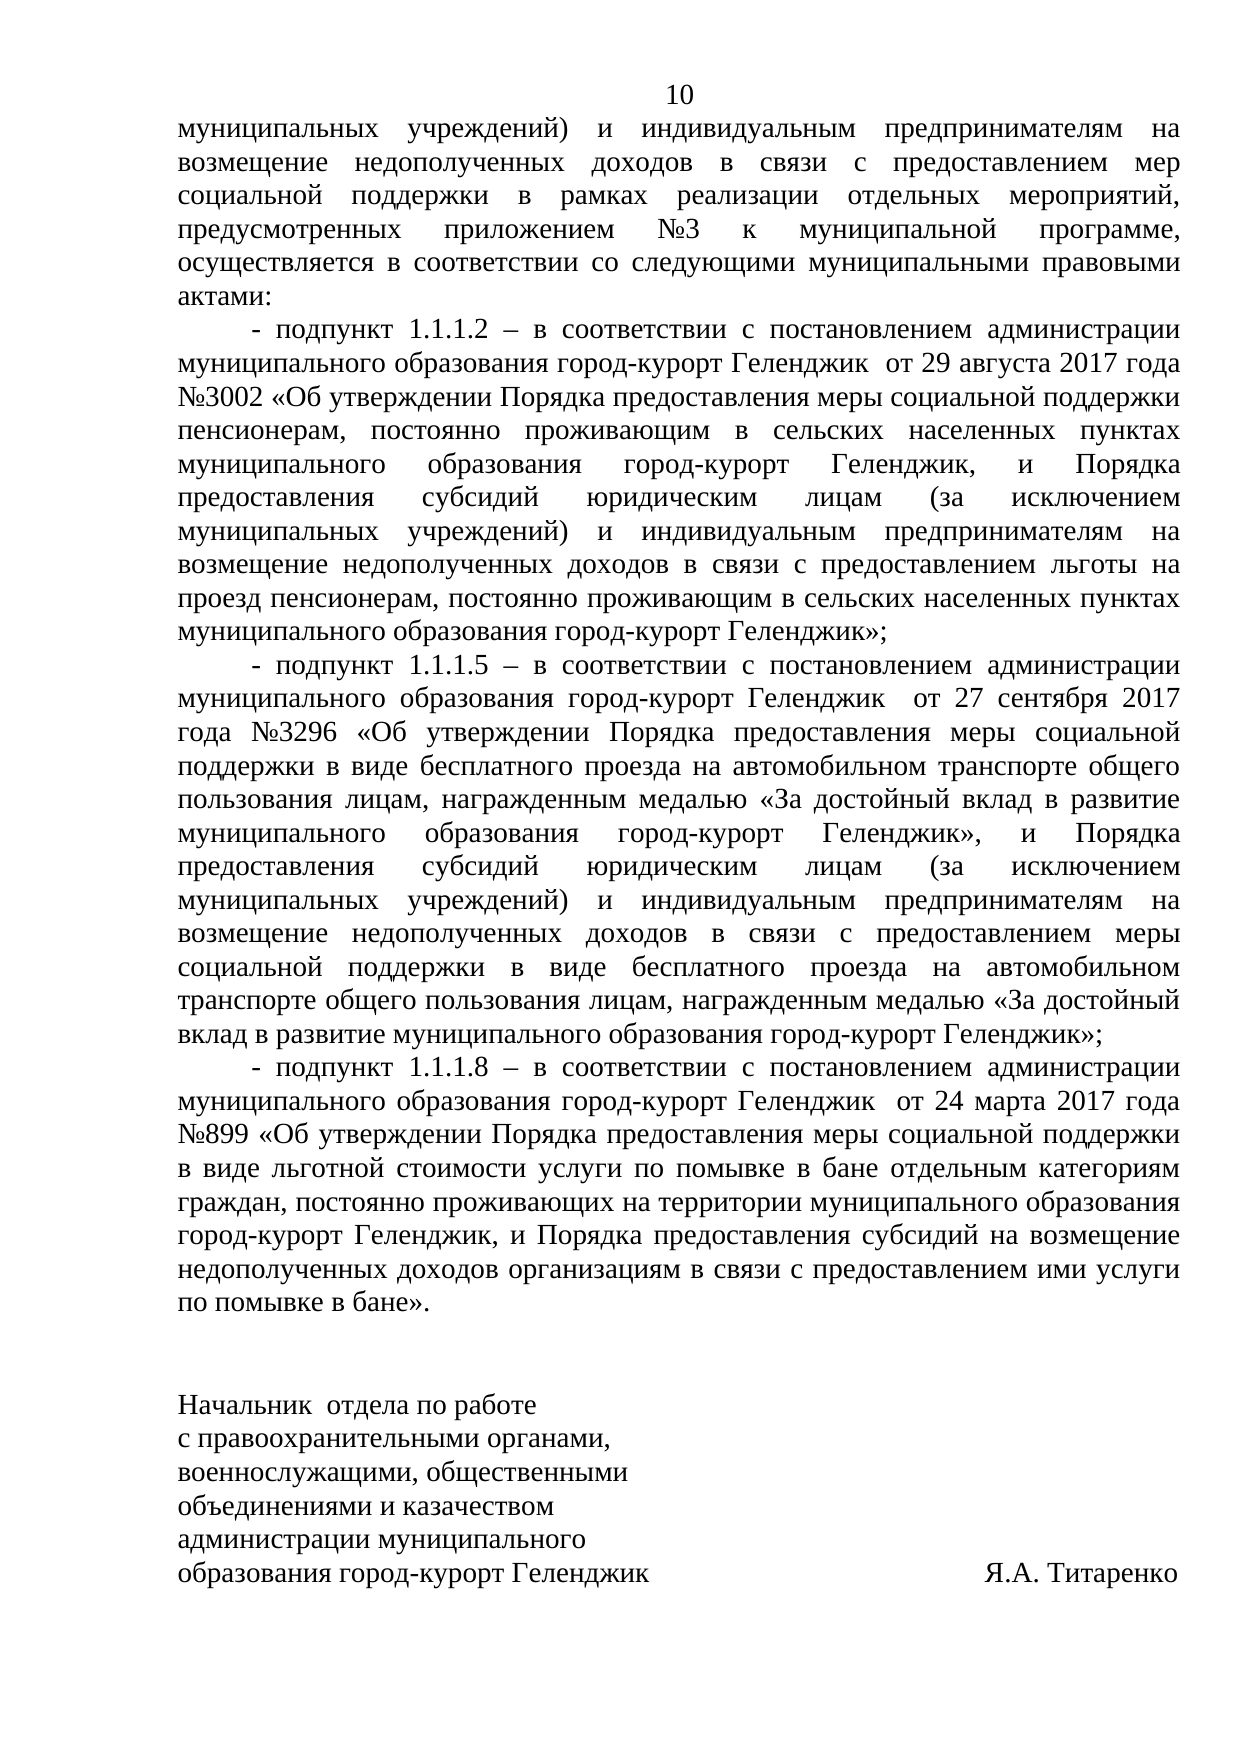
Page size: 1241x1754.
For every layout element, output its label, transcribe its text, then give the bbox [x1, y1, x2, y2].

text администрации муниципального [177, 1521, 1181, 1555]
text - подпункт 1.1.1.2 – в соответствии с постановлением администрации муниципального образования город-курорт Геленджик от 29 августа 2017 года №3002 «Об утверждении Порядка предоставления меры социальной поддержки пенсионерам, постоянно проживающим в сельских населенных пунктах муниципального образования город-курорт Геленджик, и Порядка предоставления субсидий юридическим лицам (за исключением муниципальных учреждений) и индивидуальным предпринимателям на возмещение недополученных доходов в связи с предоставлением льготы на проезд пенсионерам, постоянно проживающим в сельских населенных пунктах муниципального образования город-курорт Геленджик»; [177, 312, 1181, 647]
text - подпункт 1.1.1.8 – в соответствии с постановлением администрации муниципального образования город-курорт Геленджик от 24 марта 2017 года №899 «Об утверждении Порядка предоставления меры социальной поддержки в виде льготной стоимости услуги по помывке в бане отдельным категориям граждан, постоянно проживающих на территории муниципального образования город-курорт Геленджик, и Порядка предоставления субсидий на возмещение недополученных доходов организациям в связи с предоставлением ими услуги по помывке в бане». [177, 1049, 1181, 1318]
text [177, 110, 1181, 312]
text - подпункт 1.1.1.5 – в соответствии с постановлением администрации муниципального образования город-курорт Геленджик от 27 сентября 2017 года №3296 «Об утверждении Порядка предоставления меры социальной поддержки в виде бесплатного проезда на автомобильном транспорте общего пользования лицам, награжденным медалью «За достойный вклад в развитие муниципального образования город-курорт Геленджик», и Порядка предоставления субсидий юридическим лицам (за исключением муниципальных учреждений) и индивидуальным предпринимателям на возмещение недополученных доходов в связи с предоставлением меры социальной поддержки в виде бесплатного проезда на автомобильном транспорте общего пользования лицам, награжденным медалью «За достойный вклад в развитие муниципального образования город-курорт Геленджик»; [177, 647, 1181, 1049]
text с правоохранительными органами, [177, 1421, 1181, 1454]
text Начальник отдела по работе [177, 1387, 1181, 1421]
text образования город-курорт Геленджик Я.А. Титаренко [177, 1555, 1181, 1588]
text военнослужащими, общественными [177, 1454, 1181, 1488]
text объединениями и казачеством [177, 1488, 1181, 1521]
